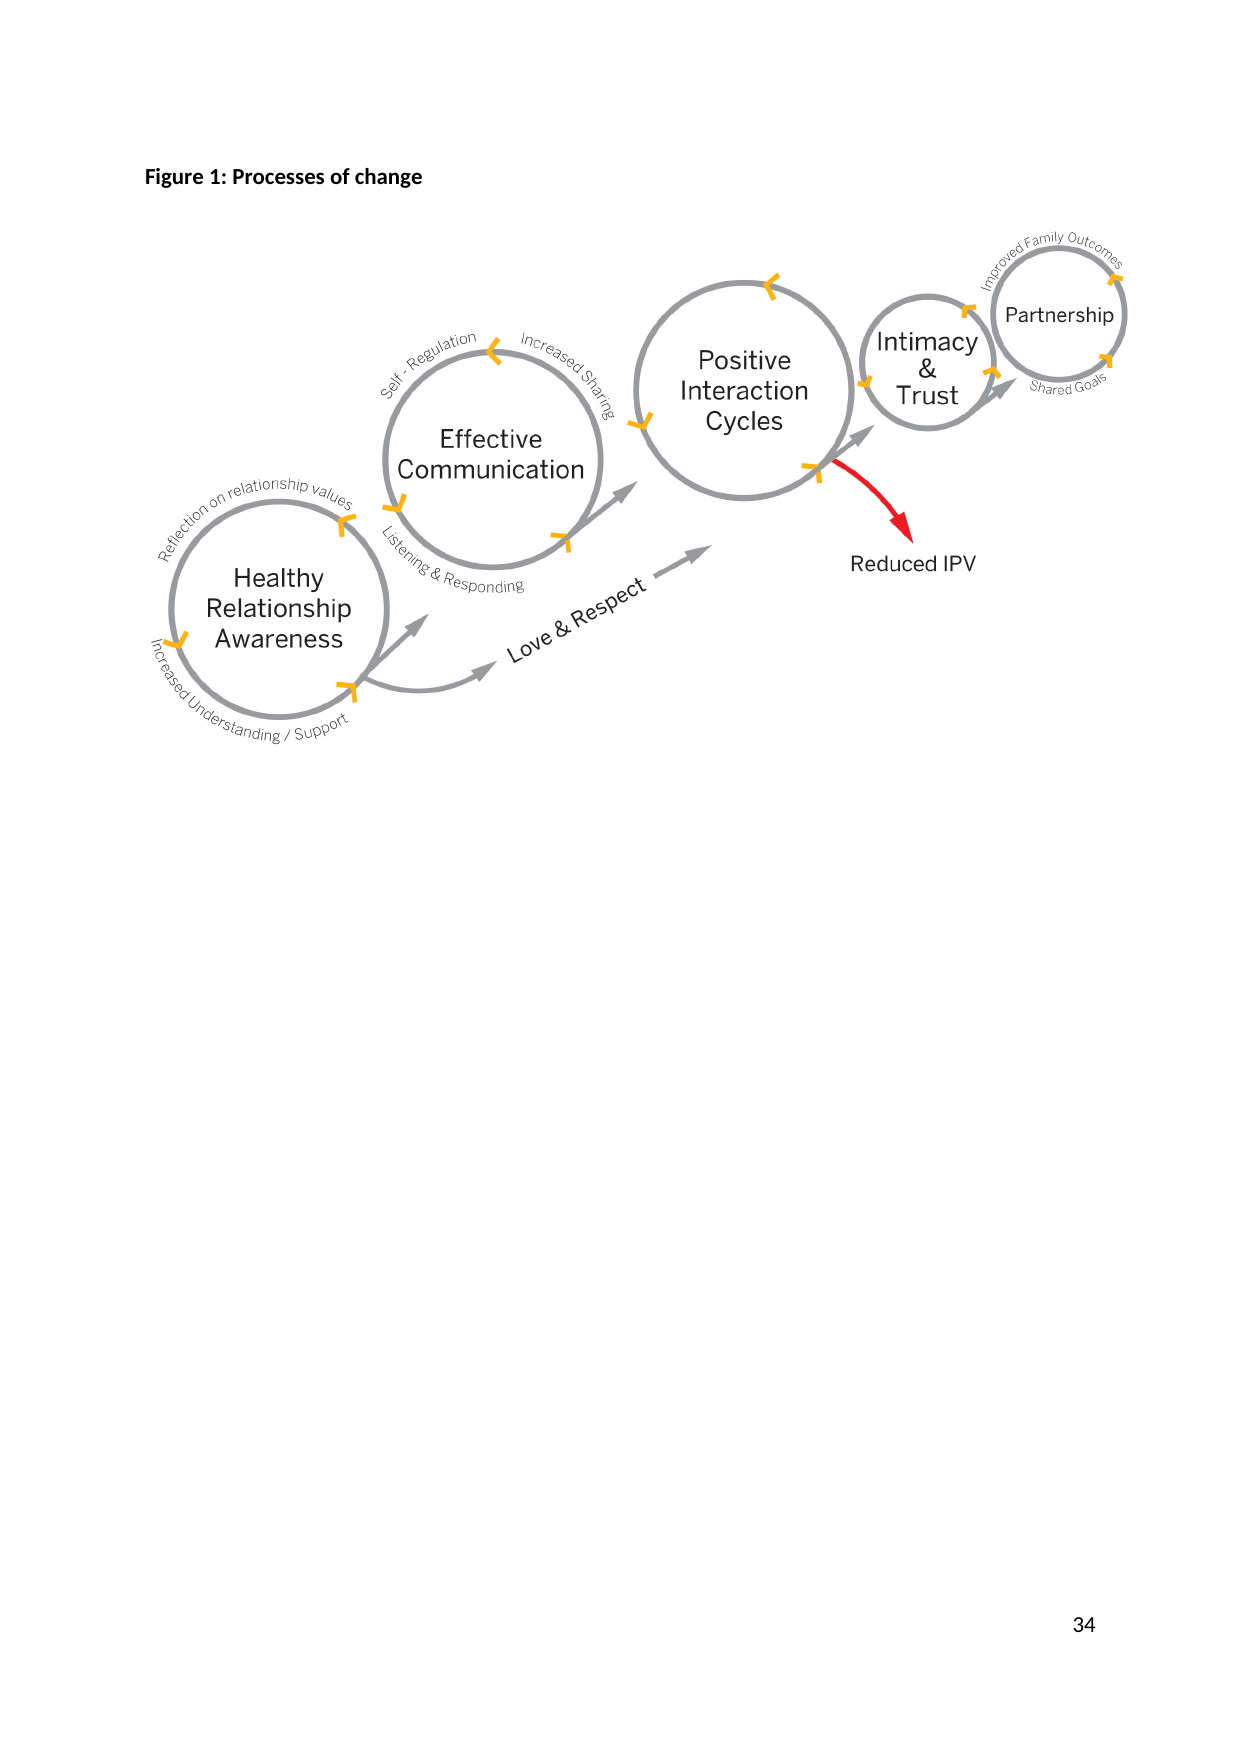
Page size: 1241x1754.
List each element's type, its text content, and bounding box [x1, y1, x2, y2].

text Figure 1: Processes of change [145, 162, 1096, 191]
picture [144, 225, 1137, 748]
